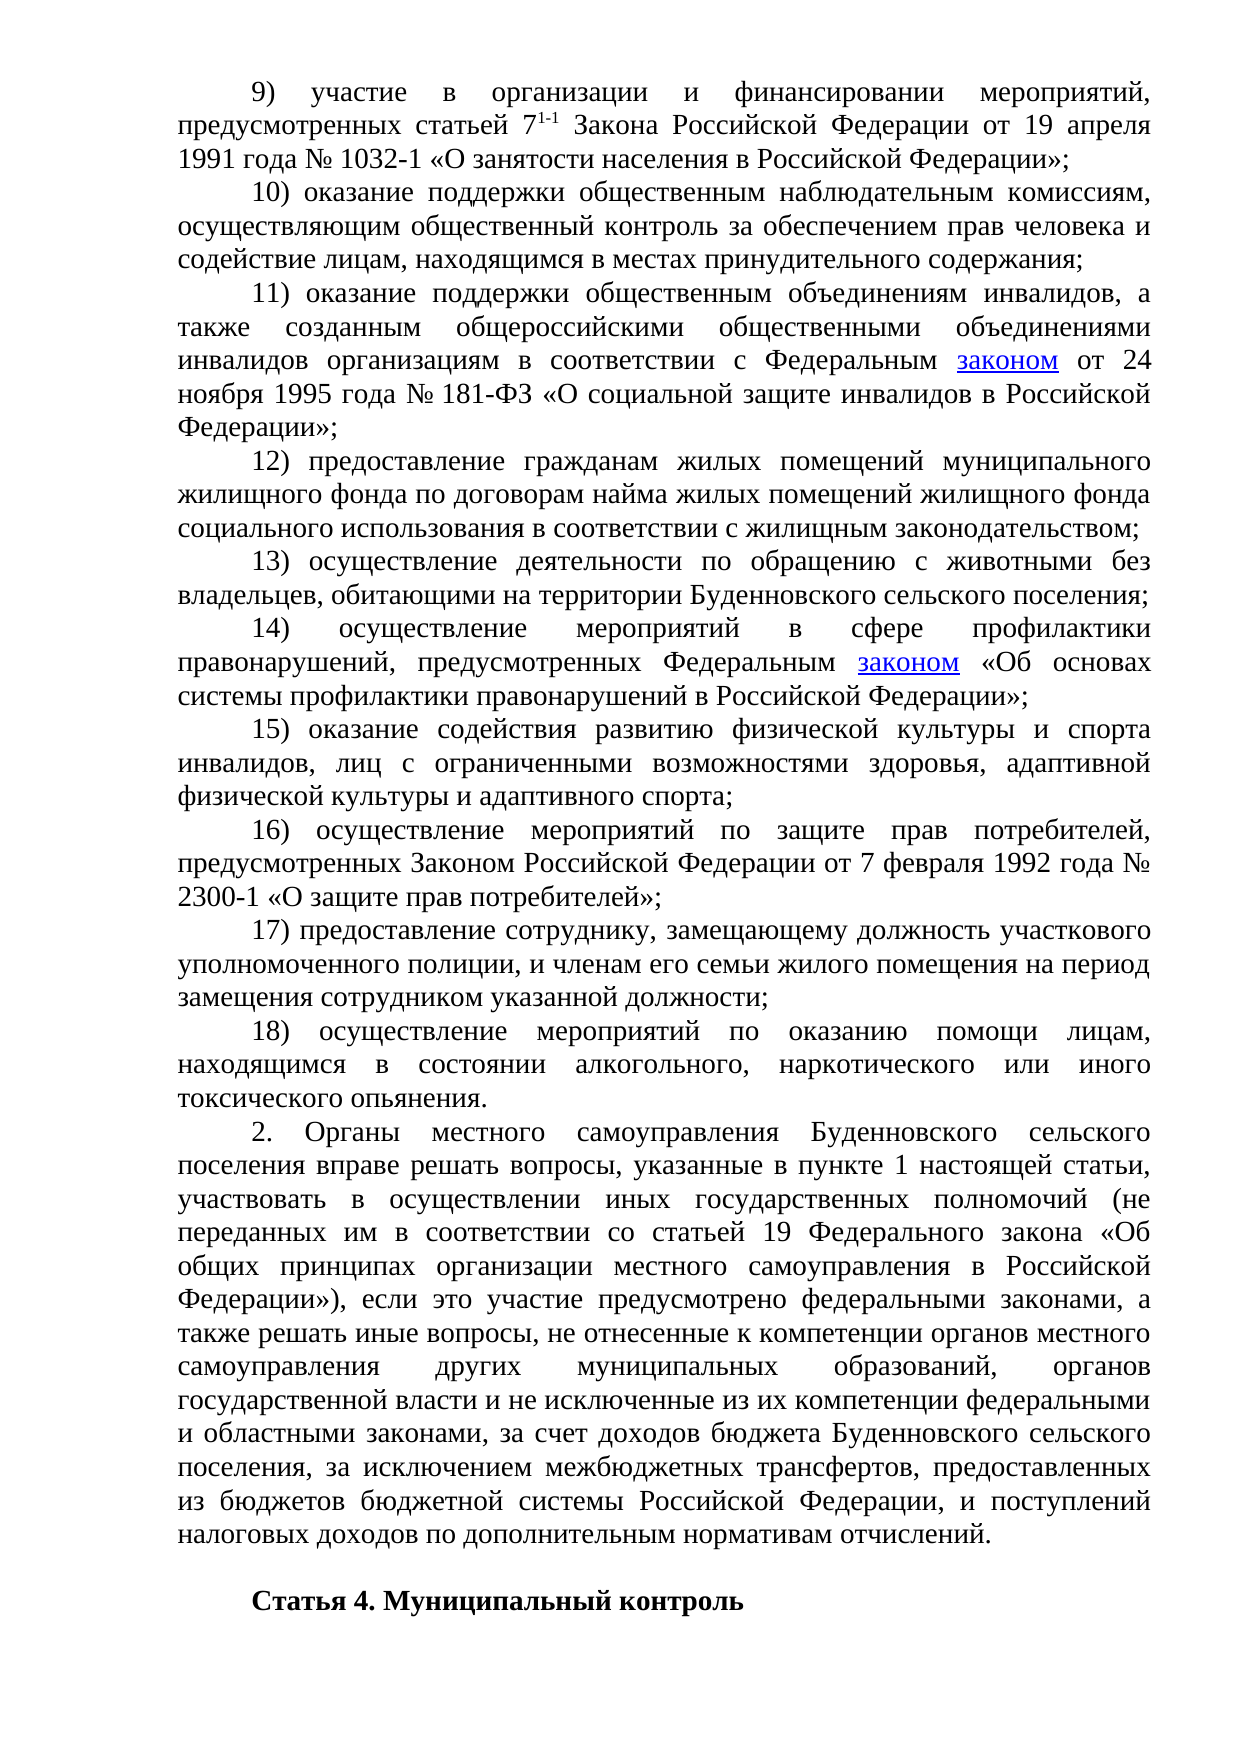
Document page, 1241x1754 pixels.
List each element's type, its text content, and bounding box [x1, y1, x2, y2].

text 11) оказание поддержки общественным объединениям инвалидов, а также созданным общероссийскими общественными объединениями инвалидов организациям в соответствии с Федеральным законом от 24 ноября 1995 года № 181-ФЗ «О социальной защите инвалидов в Российской Федерации»; [177, 275, 1152, 443]
text 15) оказание содействия развитию физической культуры и спорта инвалидов, лиц с ограниченными возможностями здоровья, адаптивной физической культуры и адаптивного спорта; [177, 711, 1152, 812]
text 9) участие в организации и финансировании мероприятий, предусмотренных статьей 71-1 Закона Российской Федерации от 19 апреля 1991 года № 1032-1 «О занятости населения в Российской Федерации»; [177, 74, 1152, 174]
text 12) предоставление гражданам жилых помещений муниципального жилищного фонда по договорам найма жилых помещений жилищного фонда социального использования в соответствии с жилищным законодательством; [177, 443, 1152, 543]
text 2. Органы местного самоуправления Буденновского сельского поселения вправе решать вопросы, указанные в пункте 1 настоящей статьи, участвовать в осуществлении иных государственных полномочий (не переданных им в соответствии со статьей 19 Федерального закона «Об общих принципах организации местного самоуправления в Российской Федерации»), если это участие предусмотрено федеральными законами, а также решать иные вопросы, не отнесенные к компетенции органов местного самоуправления других муниципальных образований, органов государственной власти и не исключенные из их компетенции федеральными и областными законами, за счет доходов бюджета Буденновского сельского поселения, за исключением межбюджетных трансфертов, предоставленных из бюджетов бюджетной системы Российской Федерации, и поступлений налоговых доходов по дополнительным нормативам отчислений. [177, 1114, 1152, 1550]
text 16) осуществление мероприятий по защите прав потребителей, предусмотренных Законом Российской Федерации от 7 февраля 1992 года № 2300-1 «О защите прав потребителей»; [177, 812, 1152, 912]
text 13) осуществление деятельности по обращению с животными без владельцев, обитающими на территории Буденновского сельского поселения; [177, 543, 1152, 611]
text 14) осуществление мероприятий в сфере профилактики правонарушений, предусмотренных Федеральным законом «Об основах системы профилактики правонарушений в Российской Федерации»; [177, 611, 1152, 711]
text 17) предоставление сотруднику, замещающему должность участкового уполномоченного полиции, и членам его семьи жилого помещения на период замещения сотрудником указанной должности; [177, 912, 1152, 1013]
text 18) осуществление мероприятий по оказанию помощи лицам, находящимся в состоянии алкогольного, наркотического или иного токсического опьянения. [177, 1013, 1152, 1114]
text Статья 4. Муниципальный контроль [177, 1583, 1152, 1617]
text 10) оказание поддержки общественным наблюдательным комиссиям, осуществляющим общественный контроль за обеспечением прав человека и содействие лицам, находящимся в местах принудительного содержания; [177, 174, 1152, 275]
